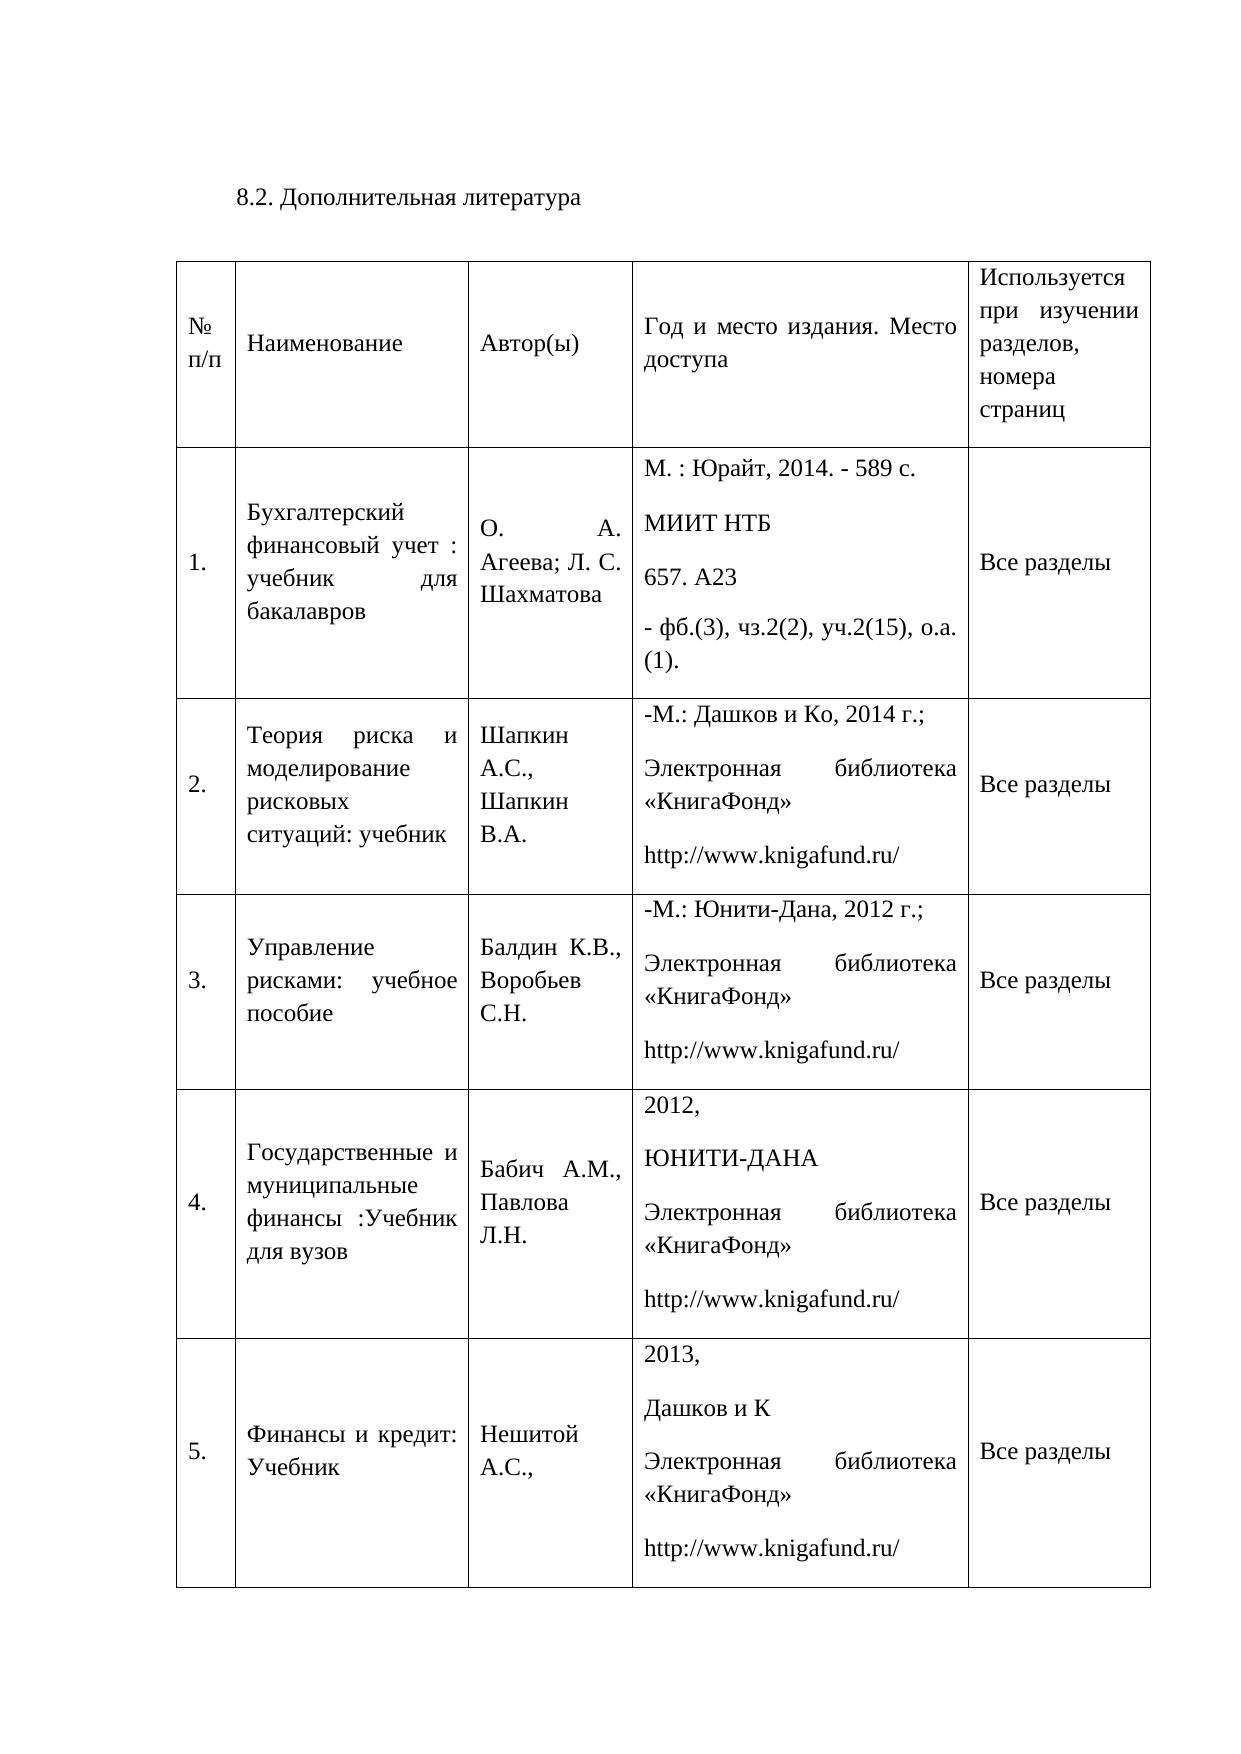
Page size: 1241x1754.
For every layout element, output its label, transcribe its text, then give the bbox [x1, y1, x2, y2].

table_cell 1. [177, 448, 235, 698]
table_header Год и место издания. Место доступа [633, 262, 968, 447]
table_cell Управление рисками: учебное пособие [236, 895, 468, 1089]
list 8.2. Дополнительная литература [177, 182, 1152, 211]
table_cell 4. [177, 1090, 235, 1338]
table_cell Бухгалтерский финансовый учет : учебник для бакалавров [236, 448, 468, 698]
table_cell Нешитой А.С., [469, 1339, 632, 1587]
table_cell Бабич А.М., Павлова Л.Н. [469, 1090, 632, 1338]
table_cell 5. [177, 1339, 235, 1587]
table_cell Все разделы [969, 1090, 1150, 1338]
table_cell Балдин К.В., Воробьев С.Н. [469, 895, 632, 1089]
table_cell Государственные и муниципальные финансы :Учебник для вузов [236, 1090, 468, 1338]
table_cell Теория риска и моделирование рисковых ситуаций: учебник [236, 699, 468, 893]
table_cell О. А. Агеева; Л. С. Шахматова [469, 448, 632, 698]
table_header № п/п [177, 262, 235, 447]
table_cell 3. [177, 895, 235, 1089]
table_cell Шапкин А.С., Шапкин В.А. [469, 699, 632, 893]
table_cell 2. [177, 699, 235, 893]
table_cell Все разделы [969, 699, 1150, 893]
table_header Наименование [236, 262, 468, 447]
table_cell 2013, Дашков и К Электронная библиотека «КнигаФонд» http://www.knigafund.ru/ [633, 1339, 968, 1587]
table_cell -М.: Дашков и Ко, .; Электронная библиотека «КнигаФонд» http://www.knigafund.ru/ [633, 699, 968, 893]
table_cell Финансы и кредит: Учебник [236, 1339, 468, 1587]
table_cell -М.: Юнити-Дана, .; Электронная библиотека «КнигаФонд» http://www.knigafund.ru/ [633, 895, 968, 1089]
table_cell 2012, ЮНИТИ-ДАНА Электронная библиотека «КнигаФонд» http://www.knigafund.ru/ [633, 1090, 968, 1338]
table_header Автор(ы) [469, 262, 632, 447]
table_header Используется при изучении разделов, номера страниц [969, 262, 1150, 447]
table_cell М. : Юрайт, 2014. - 589 с. МИИТ НТБ 657. А23 - фб.(3), чз.2(2), уч.2(15), о.а.(1). [633, 448, 968, 698]
table_cell Все разделы [969, 895, 1150, 1089]
table_cell Все разделы [969, 1339, 1150, 1587]
table_cell Все разделы [969, 448, 1150, 698]
